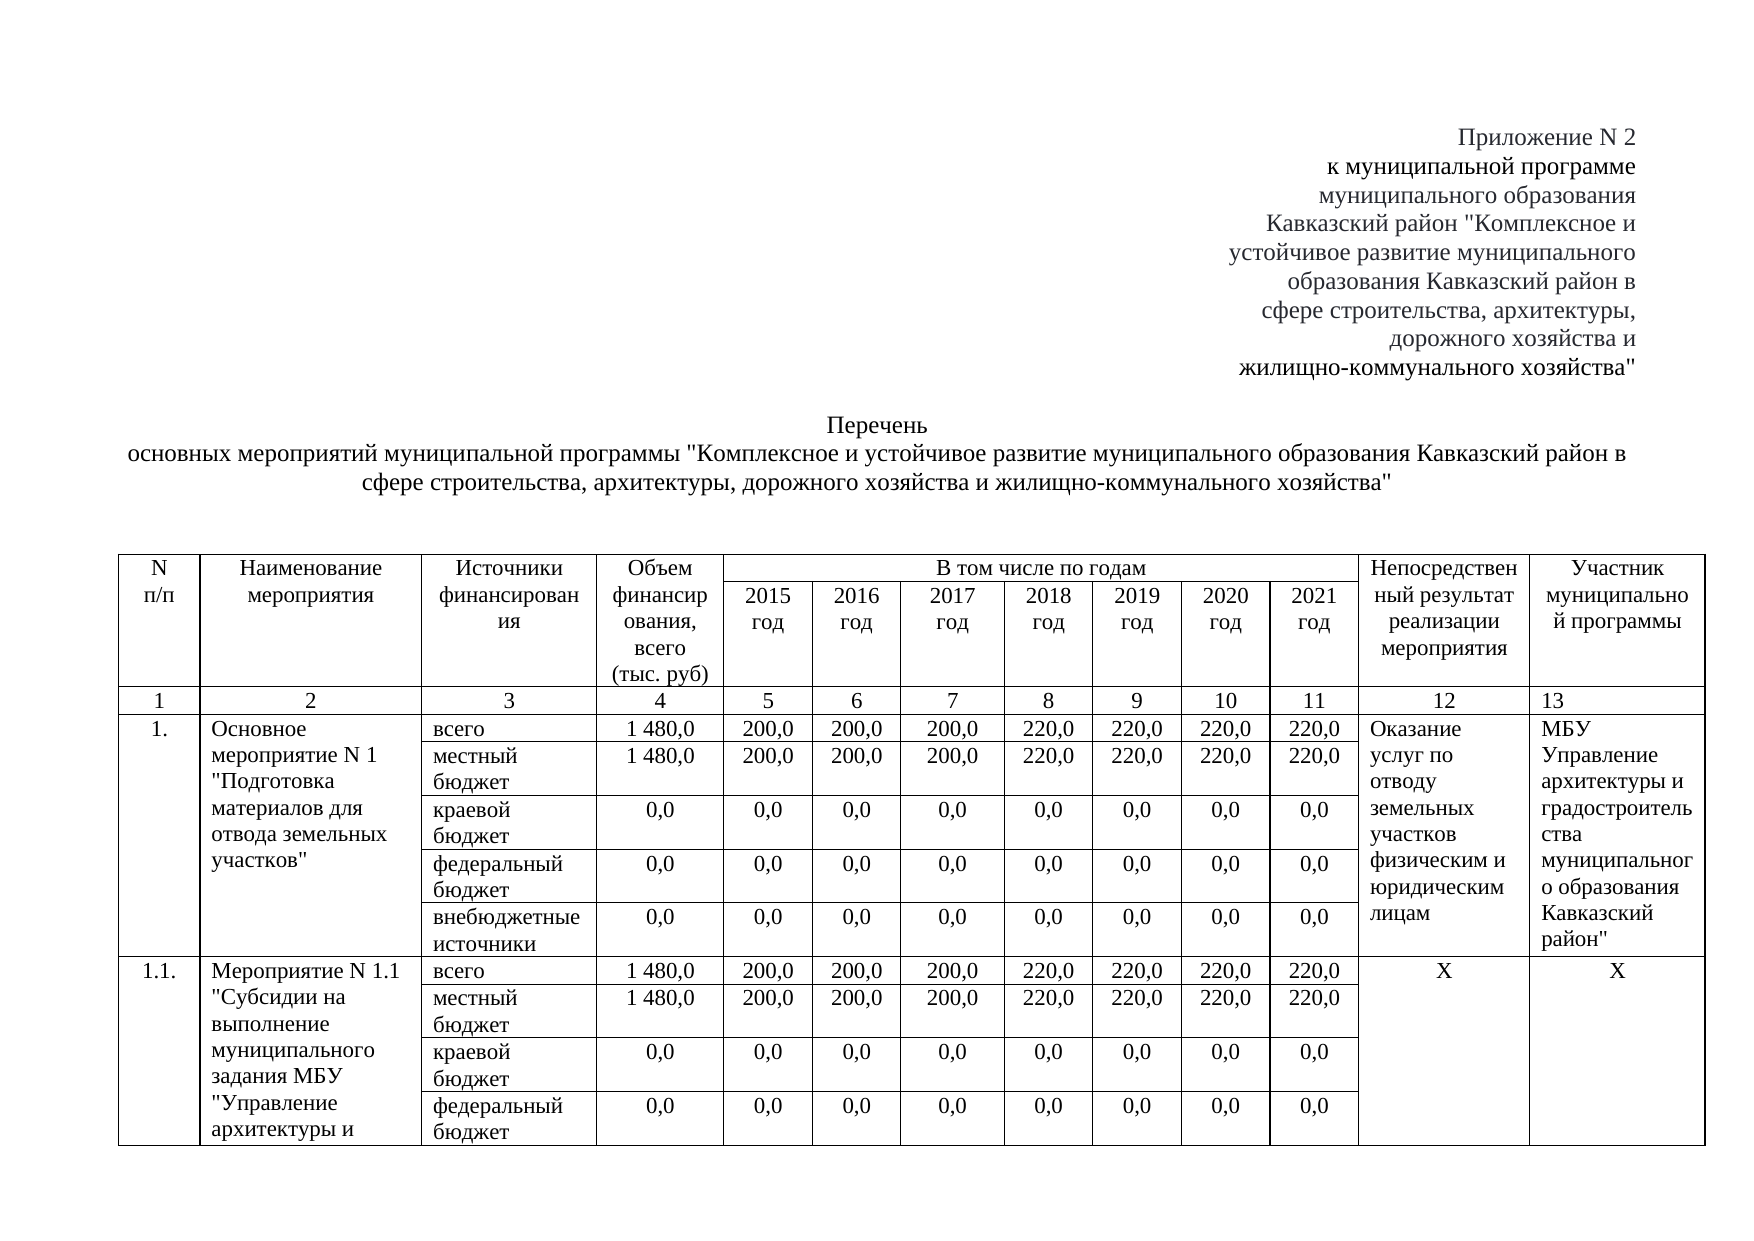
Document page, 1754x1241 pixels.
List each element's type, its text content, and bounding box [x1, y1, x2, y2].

table_cell 3 [422, 687, 596, 714]
table_cell 0,0 [1182, 903, 1269, 956]
table_cell 0,0 [597, 1092, 723, 1145]
subtitle основных мероприятий муниципальной программы "Комплексное и устойчивое развитие муниципального образования Кавказский район в сфере строительства, архитектуры, дорожного хозяйства и жилищно-коммунального хозяйства" [118, 438, 1636, 496]
table_cell Мероприятие N 1.1 "Субсидии на выполнение муниципального задания МБУ "Управление архитектуры и градостроительства муниципального образования Кавказский район" [201, 957, 421, 1145]
table_cell 0,0 [1271, 1092, 1358, 1145]
table_cell 200,0 [724, 715, 812, 741]
table_cell 220,0 [1182, 957, 1269, 983]
table_cell МБУ Управление архитектуры и градостроительства муниципального образования Кавказский район" [1530, 715, 1704, 956]
table_header Непосредственный результат реализации мероприятия [1359, 555, 1529, 686]
table_cell 220,0 [1182, 715, 1269, 741]
table_cell 0,0 [901, 903, 1004, 956]
table_cell 200,0 [813, 715, 900, 741]
table_cell 0,0 [1182, 1092, 1269, 1145]
table_cell 0,0 [724, 903, 812, 956]
table_cell 220,0 [1093, 957, 1181, 983]
table_cell 2 [201, 687, 421, 714]
table_cell 200,0 [813, 742, 900, 795]
table_cell 1. [119, 715, 199, 956]
table_cell 220,0 [1005, 957, 1092, 983]
table_cell 0,0 [1271, 903, 1358, 956]
table_cell 1 480,0 [597, 957, 723, 983]
subtitle Перечень [118, 410, 1636, 438]
table_cell 0,0 [597, 796, 723, 848]
table_cell 0,0 [1271, 1038, 1358, 1091]
table_cell 220,0 [1271, 985, 1358, 1037]
table_cell 1 [119, 687, 199, 714]
table_cell 0,0 [901, 1038, 1004, 1091]
table_cell 220,0 [1005, 715, 1092, 741]
table_cell 2017 год [901, 582, 1004, 686]
table_cell федеральный бюджет [422, 1092, 596, 1145]
table_cell 200,0 [813, 957, 900, 983]
table_cell 6 [813, 687, 900, 714]
table_cell 5 [724, 687, 812, 714]
table_cell 2021 год [1271, 582, 1358, 686]
table_cell 2020 год [1182, 582, 1269, 686]
table_cell местный бюджет [422, 742, 596, 795]
table_header Участник муниципальной программы [1530, 555, 1704, 686]
table_cell 11 [1271, 687, 1358, 714]
table_cell 0,0 [597, 850, 723, 902]
table_cell 200,0 [901, 957, 1004, 983]
table_cell 9 [1093, 687, 1181, 714]
table_cell 7 [901, 687, 1004, 714]
table_cell 0,0 [813, 903, 900, 956]
table_cell внебюджетные источники [422, 903, 596, 956]
table_cell 0,0 [1005, 1092, 1092, 1145]
table_cell 220,0 [1182, 985, 1269, 1037]
table_cell 220,0 [1271, 715, 1358, 741]
table_cell краевой бюджет [422, 796, 596, 848]
table_cell 0,0 [813, 1092, 900, 1145]
table_header Источники финансирования [422, 555, 596, 686]
table_cell 0,0 [813, 850, 900, 902]
table_cell 0,0 [1182, 1038, 1269, 1091]
table_cell 200,0 [724, 957, 812, 983]
table_cell 4 [597, 687, 723, 714]
table_cell 220,0 [1005, 985, 1092, 1037]
table_cell 220,0 [1005, 742, 1092, 795]
table_cell 0,0 [1271, 796, 1358, 848]
table_cell 0,0 [901, 796, 1004, 848]
table_cell 0,0 [813, 1038, 900, 1091]
table_cell 0,0 [1005, 903, 1092, 956]
table_cell 0,0 [901, 850, 1004, 902]
table_cell 200,0 [724, 742, 812, 795]
table_cell 200,0 [901, 715, 1004, 741]
table_cell 13 [1530, 687, 1704, 714]
table_header Объем финансирования, всего (тыс. руб) [597, 555, 723, 686]
table_cell 0,0 [1005, 850, 1092, 902]
table_cell 0,0 [1182, 796, 1269, 848]
table_cell 0,0 [724, 1092, 812, 1145]
table_cell 2019 год [1093, 582, 1181, 686]
table_cell 200,0 [813, 985, 900, 1037]
table_cell 0,0 [597, 1038, 723, 1091]
table_cell 0,0 [724, 850, 812, 902]
table_cell 1.1. [119, 957, 199, 1145]
table_cell 12 [1359, 687, 1529, 714]
table_cell 0,0 [901, 1092, 1004, 1145]
table_cell 0,0 [1093, 796, 1181, 848]
table_cell Основное мероприятие N 1 "Подготовка материалов для отвода земельных участков" [201, 715, 421, 956]
table_cell 0,0 [1093, 1038, 1181, 1091]
table_cell 2015 год [724, 582, 812, 686]
table_header В том числе по годам [724, 555, 1358, 581]
table_cell 1 480,0 [597, 715, 723, 741]
table_cell 1 480,0 [597, 985, 723, 1037]
table_cell федеральный бюджет [422, 850, 596, 902]
table_cell краевой бюджет [422, 1038, 596, 1091]
table_cell 0,0 [724, 1038, 812, 1091]
table_cell 220,0 [1093, 715, 1181, 741]
table_cell 200,0 [724, 985, 812, 1037]
table_cell 8 [1005, 687, 1092, 714]
table_cell Х [1530, 957, 1704, 1145]
table_cell 220,0 [1271, 957, 1358, 983]
table_cell 200,0 [901, 742, 1004, 795]
table_cell 0,0 [1005, 1038, 1092, 1091]
table_cell 0,0 [1093, 1092, 1181, 1145]
text Приложение N 2 к муниципальной программе муниципального образования Кавказский район "Комплексное и устойчивое развитие муниципального образования Кавказский район в сфере строительства, архитектуры, дорожного хозяйства и жилищно-коммунального хозяйства" [118, 122, 1636, 381]
table_cell Х [1359, 957, 1529, 1145]
table_header N п/п [119, 555, 199, 686]
table_cell 0,0 [1093, 850, 1181, 902]
table_cell 0,0 [1271, 850, 1358, 902]
table_header Наименование мероприятия [201, 555, 421, 686]
table_cell 0,0 [813, 796, 900, 848]
table_cell 0,0 [1182, 850, 1269, 902]
table_cell 1 480,0 [597, 742, 723, 795]
table_cell 220,0 [1093, 742, 1181, 795]
table_cell 10 [1182, 687, 1269, 714]
table_cell всего [422, 957, 596, 983]
table_cell 2016 год [813, 582, 900, 686]
table_cell 220,0 [1093, 985, 1181, 1037]
table_cell 2018 год [1005, 582, 1092, 686]
table_cell 220,0 [1271, 742, 1358, 795]
table_cell 0,0 [724, 796, 812, 848]
table_cell 0,0 [1093, 903, 1181, 956]
table_cell 0,0 [1005, 796, 1092, 848]
table_cell 200,0 [901, 985, 1004, 1037]
table_cell 220,0 [1182, 742, 1269, 795]
table_cell всего [422, 715, 596, 741]
table_cell Оказание услуг по отводу земельных участков физическим и юридическим лицам [1359, 715, 1529, 956]
table_cell местный бюджет [422, 985, 596, 1037]
table_cell 0,0 [597, 903, 723, 956]
